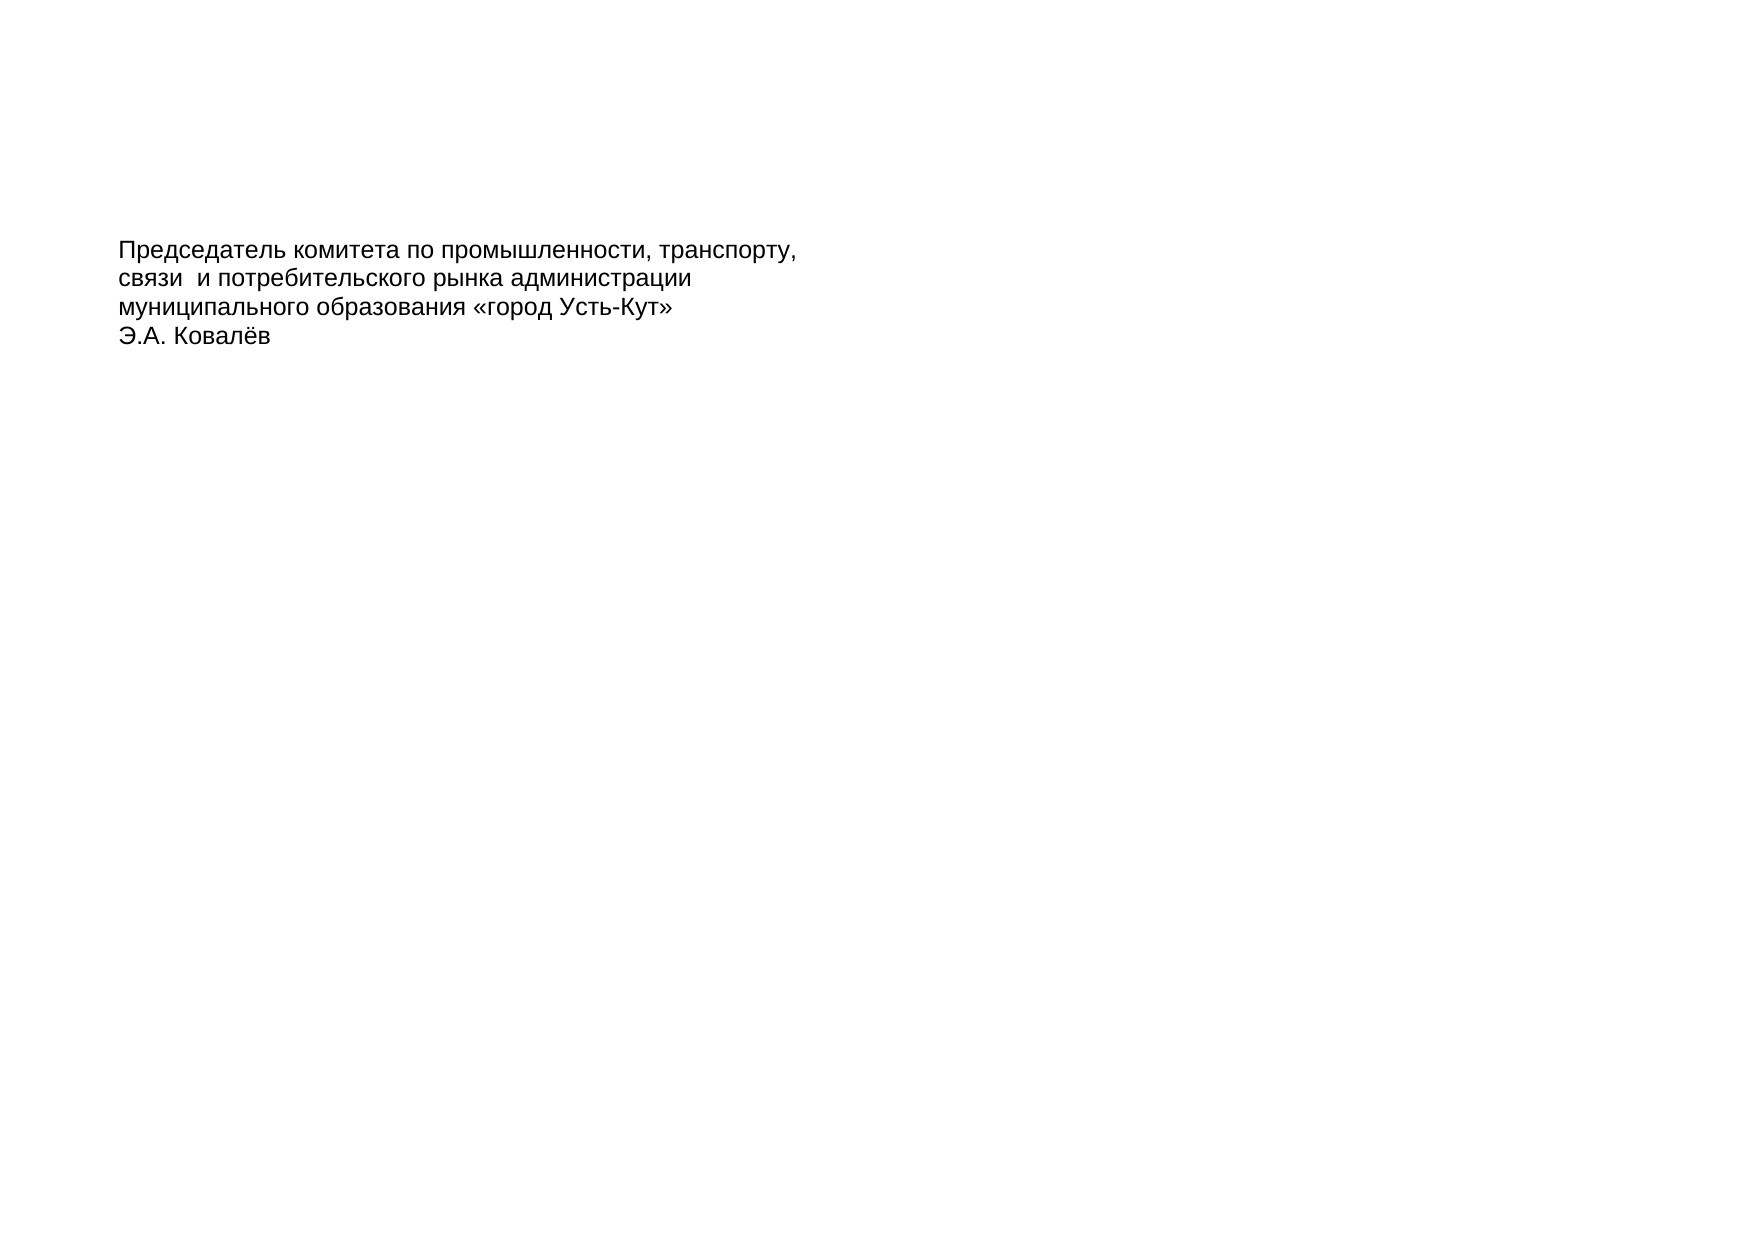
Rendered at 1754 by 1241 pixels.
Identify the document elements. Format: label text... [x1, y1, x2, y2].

text Э.А. Ковалёв [118, 321, 1636, 350]
text муниципального образования «город Усть-Кут» [118, 292, 1636, 321]
text связи и потребительского рынка администрации [118, 263, 1636, 292]
text Председатель комитета по промышленности, транспорту, [118, 235, 1636, 263]
